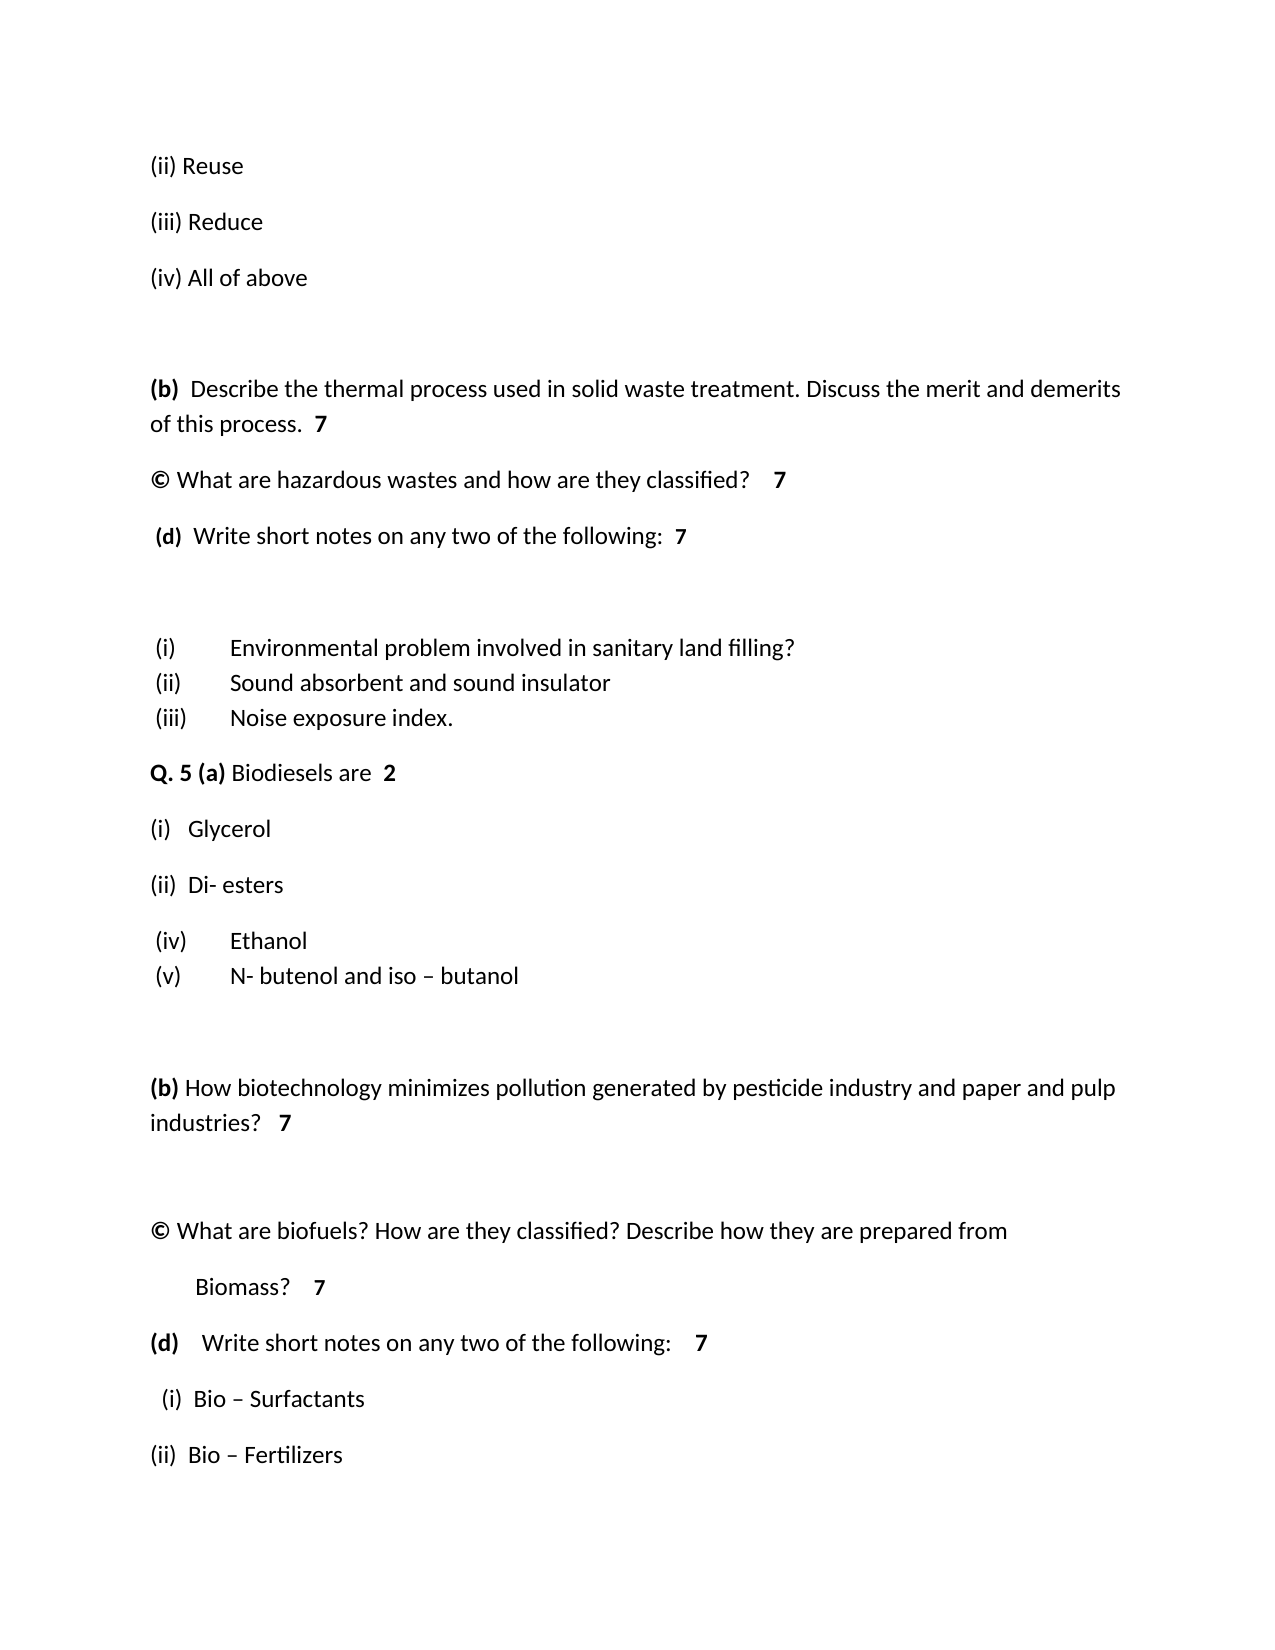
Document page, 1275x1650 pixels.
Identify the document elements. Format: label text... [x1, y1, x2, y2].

text (i) Glycerol [150, 813, 1125, 844]
text Q. 5 (a) Biodiesels are 2 [150, 757, 1125, 788]
text (b) How biotechnology minimizes pollution generated by pesticide industry and paper and pulp industries? 7 [150, 1072, 1125, 1137]
list Noise exposure index. [155, 702, 1125, 732]
text (iii) Reduce [150, 206, 1125, 236]
text Biomass? 7 [150, 1271, 1125, 1302]
text (iv) All of above [150, 262, 1125, 292]
text (ii) Bio – Fertilizers [150, 1439, 1125, 1469]
text © What are biofuels? How are they classified? Describe how they are prepared from [150, 1216, 1125, 1246]
list Environmental problem involved in sanitary land filling? [155, 632, 1125, 662]
text (d) Write short notes on any two of the following: 7 [150, 1327, 1125, 1358]
text (b) Describe the thermal process used in solid waste treatment. Discuss the merit and demerits of this process. 7 [150, 373, 1125, 439]
list Ethanol [155, 925, 1125, 956]
text (ii) Reuse [150, 150, 1125, 181]
text (d) Write short notes on any two of the following: 7 [150, 520, 1125, 551]
list Sound absorbent and sound insulator [155, 667, 1125, 697]
text © What are hazardous wastes and how are they classified? 7 [150, 464, 1125, 495]
text (ii) Di- esters [150, 869, 1125, 900]
text (i) Bio – Surfactants [150, 1383, 1125, 1413]
list N- butenol and iso – butanol [155, 960, 1125, 991]
